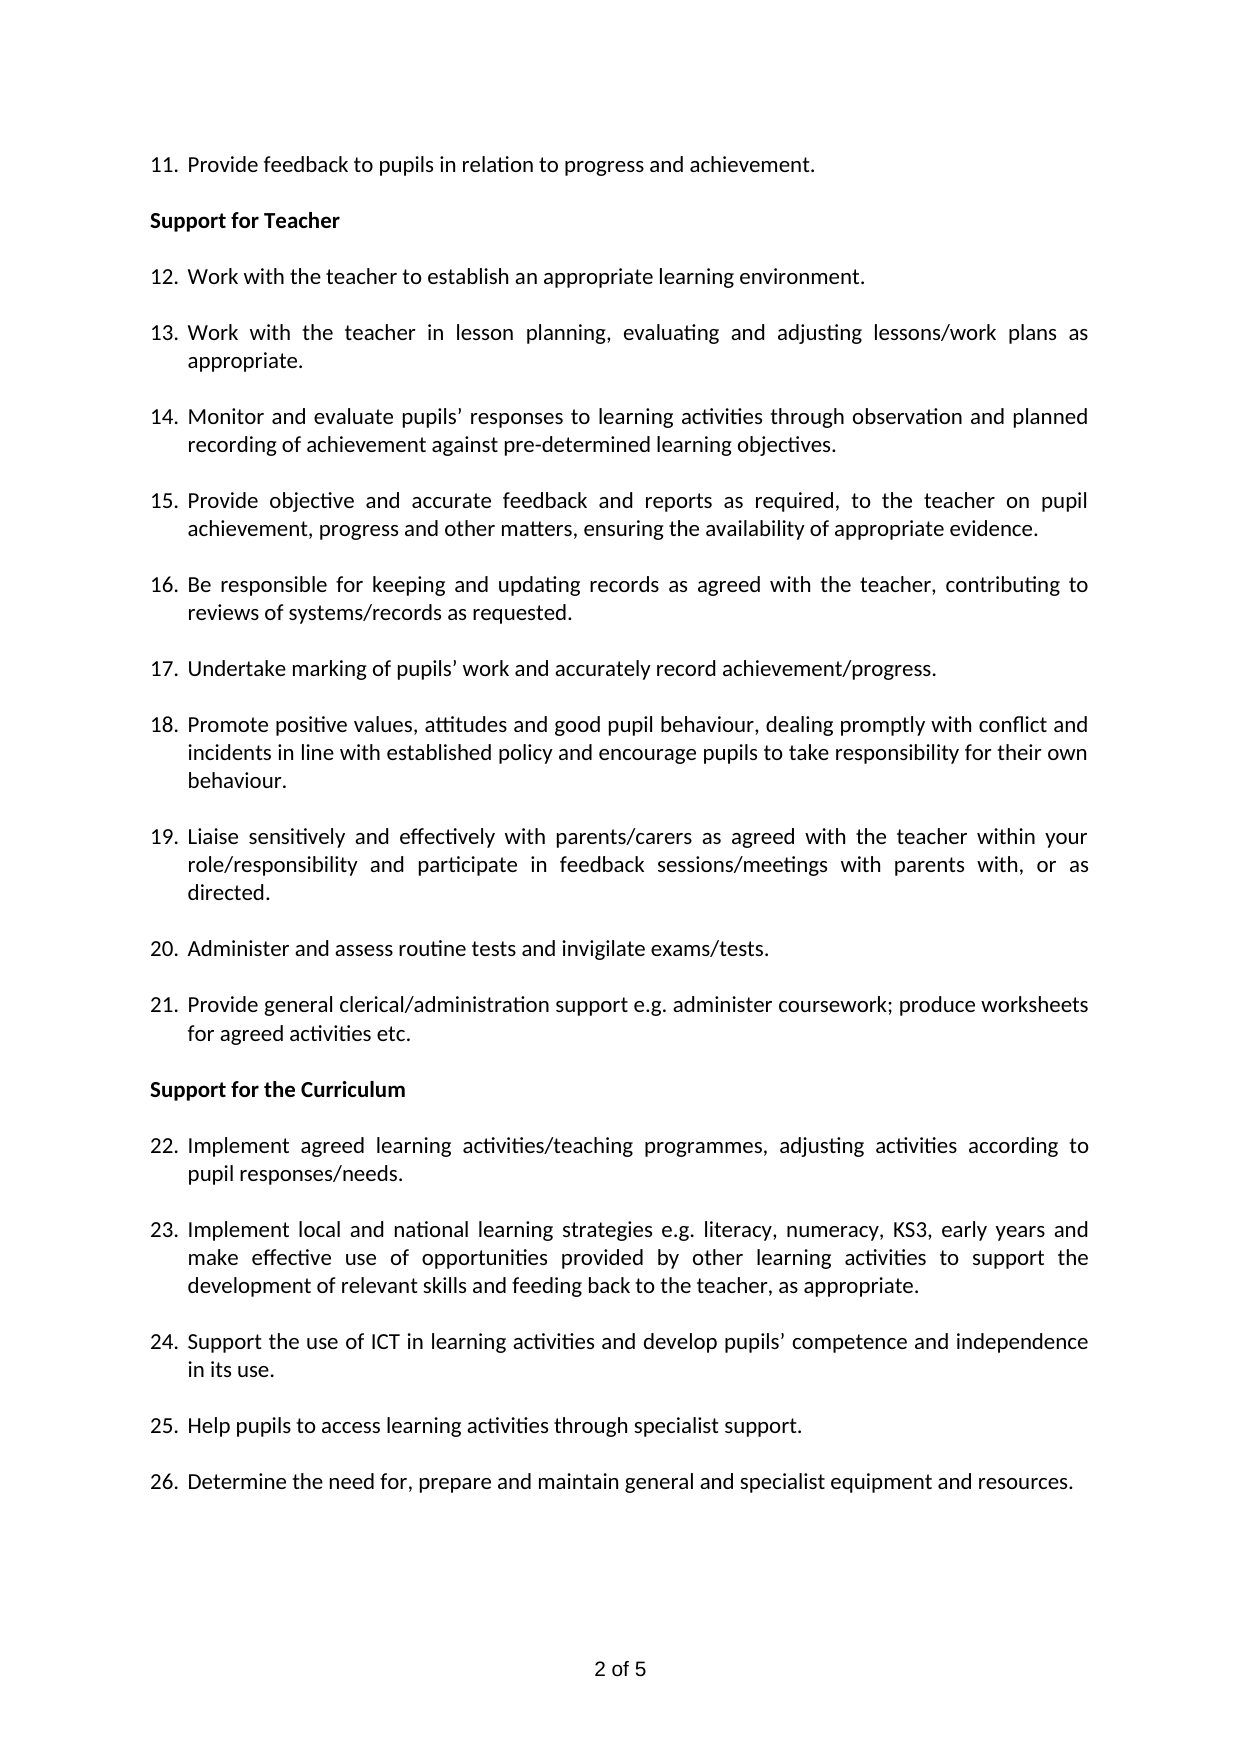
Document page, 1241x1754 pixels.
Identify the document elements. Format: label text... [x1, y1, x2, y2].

list Provide feedback to pupils in relation to progress and achievement. [150, 150, 1090, 178]
subtitle Support for the Curriculum [150, 1075, 1090, 1103]
list Help pupils to access learning activities through specialist support. [150, 1411, 1090, 1439]
list Work with the teacher in lesson planning, evaluating and adjusting lessons/work plans as appropriate. [150, 318, 1090, 374]
list Implement agreed learning activities/teaching programmes, adjusting activities according to pupil responses/needs. [150, 1131, 1090, 1187]
list Undertake marking of pupils’ work and accurately record achievement/progress. [150, 654, 1090, 682]
list Implement local and national learning strategies e.g. literacy, numeracy, KS3, early years and make effective use of opportunities provided by other learning activities to support the development of relevant skills and feeding back to the teacher, as appropriate. [150, 1215, 1090, 1299]
list Determine the need for, prepare and maintain general and specialist equipment and resources. [150, 1467, 1090, 1495]
list Liaise sensitively and effectively with parents/carers as agreed with the teacher within your role/responsibility and participate in feedback sessions/meetings with parents with, or as directed. [150, 822, 1090, 907]
list Work with the teacher to establish an appropriate learning environment. [150, 262, 1090, 290]
list Administer and assess routine tests and invigilate exams/tests. [150, 934, 1090, 963]
list Provide general clerical/administration support e.g. administer coursework; produce worksheets for agreed activities etc. [150, 991, 1090, 1047]
subtitle Support for Teacher [150, 206, 1090, 234]
list Promote positive values, attitudes and good pupil behaviour, dealing promptly with conflict and incidents in line with established policy and encourage pupils to take responsibility for their own behaviour. [150, 710, 1090, 794]
list Support the use of ICT in learning activities and develop pupils’ competence and independence in its use. [150, 1327, 1090, 1383]
list Provide objective and accurate feedback and reports as required, to the teacher on pupil achievement, progress and other matters, ensuring the availability of appropriate evidence. [150, 486, 1090, 542]
list Be responsible for keeping and updating records as agreed with the teacher, contributing to reviews of systems/records as requested. [150, 570, 1090, 626]
list Monitor and evaluate pupils’ responses to learning activities through observation and planned recording of achievement against pre-determined learning objectives. [150, 402, 1090, 458]
